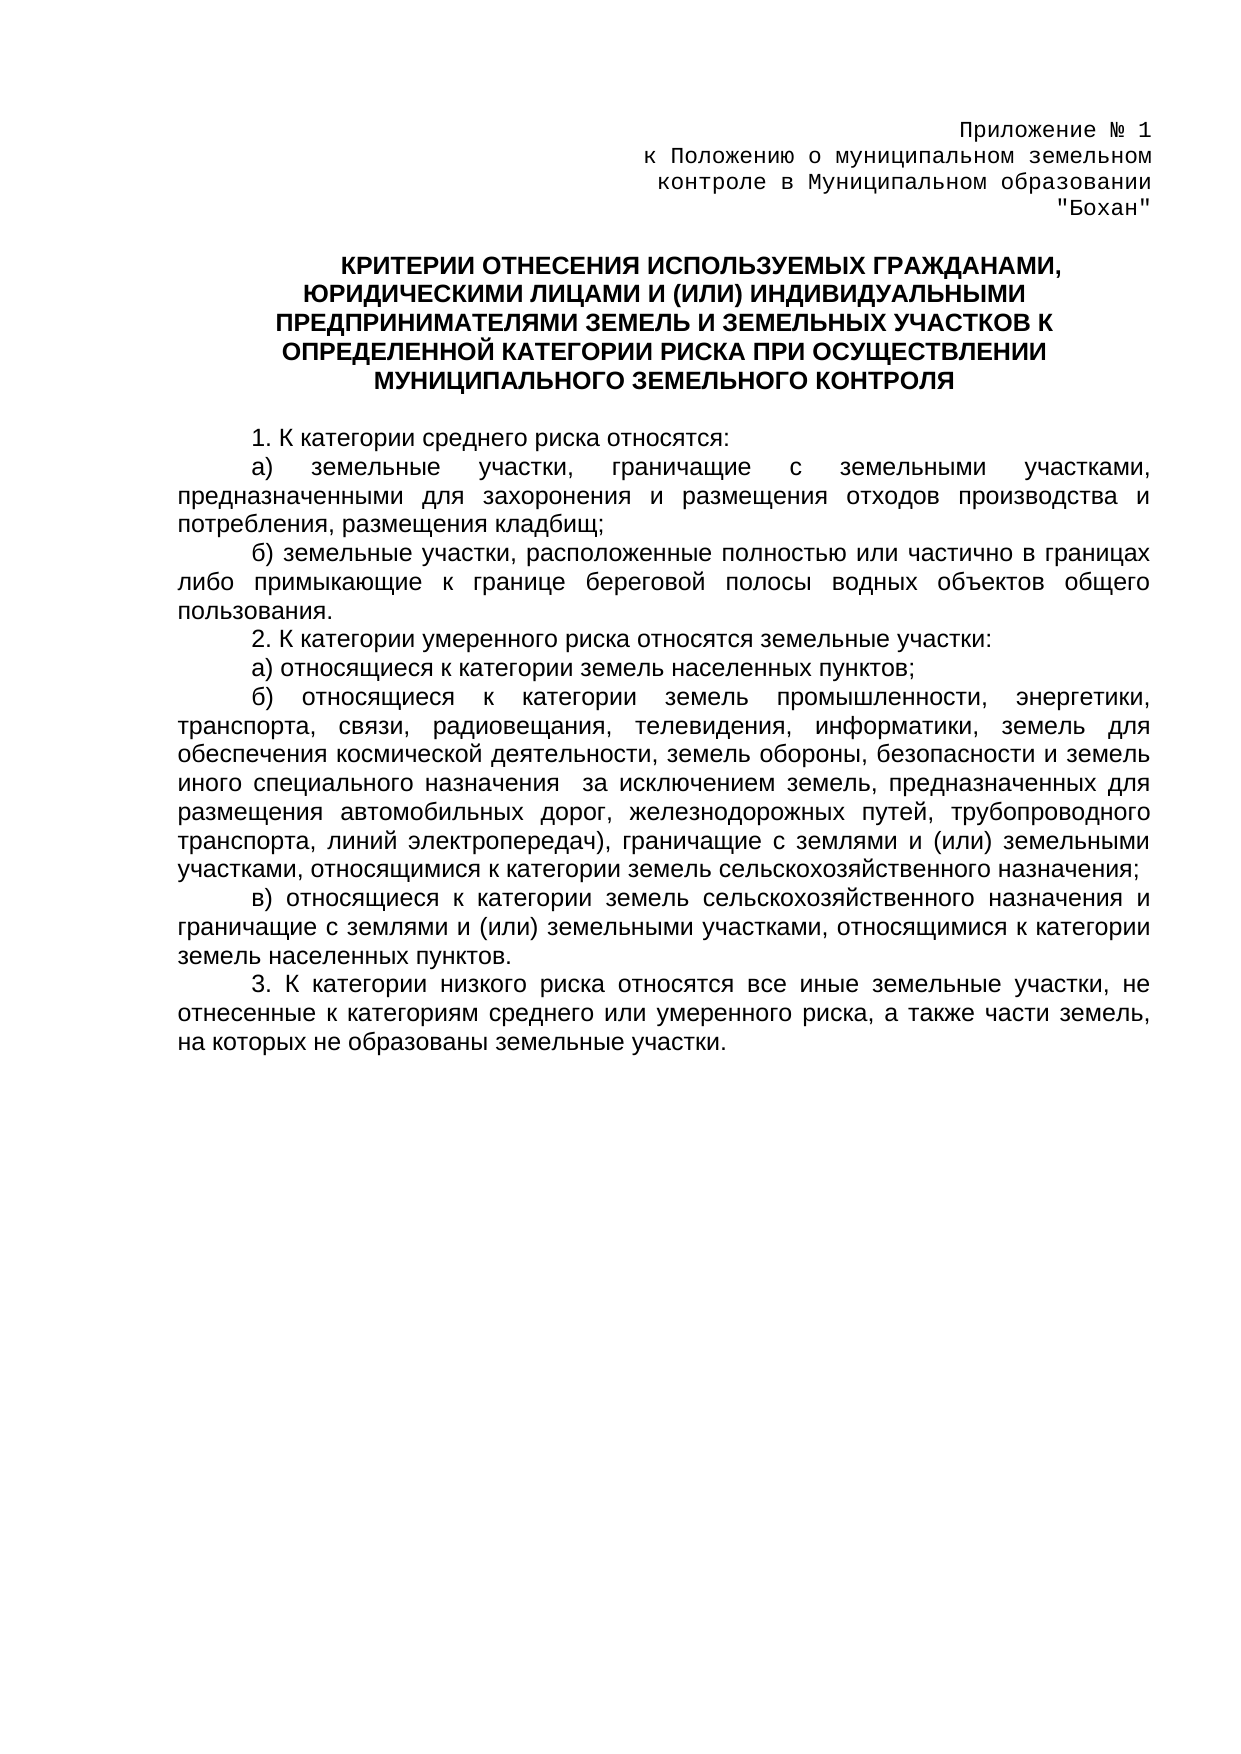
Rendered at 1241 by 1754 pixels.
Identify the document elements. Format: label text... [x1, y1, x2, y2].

text "Бохан" [177, 196, 1152, 222]
text а) относящиеся к категории земель населенных пунктов; [177, 653, 1152, 682]
text контроле в Муниципальном образовании [177, 170, 1152, 196]
text 1. К категории среднего риска относятся: [177, 423, 1152, 452]
text а) земельные участки, граничащие с земельными участками, предназначенными для захоронения и размещения отходов производства и потребления, размещения кладбищ; [177, 452, 1152, 538]
text б) земельные участки, расположенные полностью или частично в границах либо примыкающие к границе береговой полосы водных объектов общего пользования. [177, 538, 1152, 624]
text к Положению о муниципальном земельном [177, 144, 1152, 170]
title КРИТЕРИИ ОТНЕСЕНИЯ ИСПОЛЬЗУЕМЫХ ГРАЖДАНАМИ, ЮРИДИЧЕСКИМИ ЛИЦАМИ И (ИЛИ) ИНДИВИДУАЛЬНЫМИ ПРЕДПРИНИМАТЕЛЯМИ ЗЕМЕЛЬ И ЗЕМЕЛЬНЫХ УЧАСТКОВ К ОПРЕДЕЛЕННОЙ КАТЕГОРИИ РИСКА ПРИ ОСУЩЕСТВЛЕНИИ МУНИЦИПАЛЬНОГО ЗЕМЕЛЬНОГО КОНТРОЛЯ [177, 251, 1152, 394]
text в) относящиеся к категории земель сельскохозяйственного назначения и граничащие с землями и (или) земельными участками, относящимися к категории земель населенных пунктов. [177, 883, 1152, 969]
text 2. К категории умеренного риска относятся земельные участки: [177, 624, 1152, 653]
text 3. К категории низкого риска относятся все иные земельные участки, не отнесенные к категориям среднего или умеренного риска, а также части земель, на которых не образованы земельные участки. [177, 969, 1152, 1056]
text б) относящиеся к категории земель промышленности, энергетики, транспорта, связи, радиовещания, телевидения, информатики, земель для обеспечения космической деятельности, земель обороны, безопасности и земель иного специального назначения за исключением земель, предназначенных для размещения автомобильных дорог, железнодорожных путей, трубопроводного транспорта, линий электропередач), граничащие с землями и (или) земельными участками, относящимися к категории земель сельскохозяйственного назначения; [177, 682, 1152, 883]
text Приложение № 1 [177, 118, 1152, 144]
